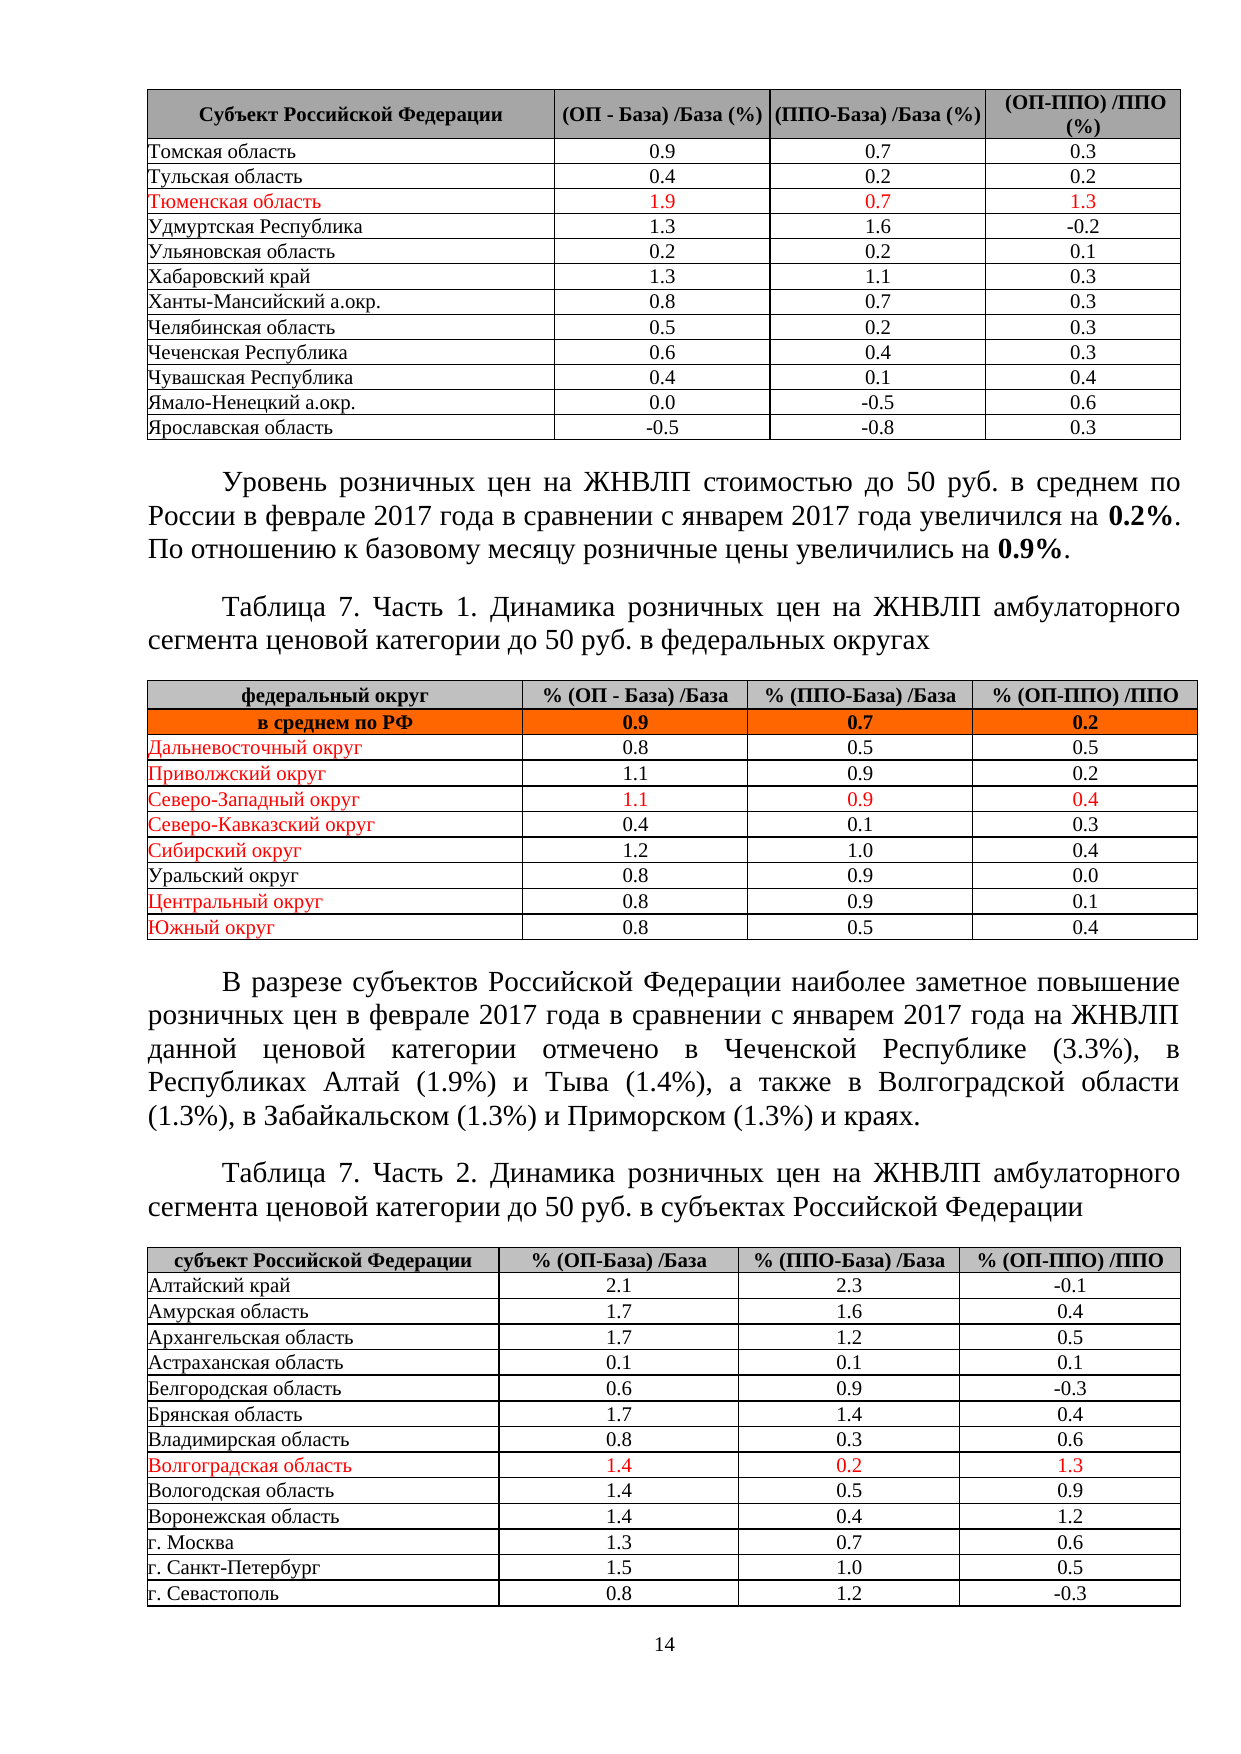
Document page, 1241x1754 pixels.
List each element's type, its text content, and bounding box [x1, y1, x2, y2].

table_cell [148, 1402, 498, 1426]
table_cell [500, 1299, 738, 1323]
table_cell -0.8 [771, 415, 985, 439]
table_header % (ОП-ППО) /ППО [960, 1248, 1180, 1272]
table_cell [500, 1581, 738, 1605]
table_cell Ямало-Ненецкий а.окр. [148, 390, 554, 414]
table_cell 0.8 [523, 915, 747, 939]
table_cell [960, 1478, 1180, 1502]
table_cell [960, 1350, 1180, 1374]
table_cell Сибирский округ [148, 838, 522, 862]
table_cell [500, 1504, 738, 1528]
table_cell 1.3 [555, 264, 769, 288]
table_cell 1.9 [555, 189, 769, 213]
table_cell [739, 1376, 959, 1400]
table_cell -0.2 [986, 214, 1180, 238]
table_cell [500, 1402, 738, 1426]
table_cell Чеченская Республика [148, 340, 554, 364]
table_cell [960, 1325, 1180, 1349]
table_cell 1.1 [523, 787, 747, 811]
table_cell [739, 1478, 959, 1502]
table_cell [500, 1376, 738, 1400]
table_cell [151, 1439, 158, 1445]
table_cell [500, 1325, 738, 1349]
table_header % (ОП-База) /База [500, 1248, 738, 1272]
table_cell Челябинская область [148, 315, 554, 339]
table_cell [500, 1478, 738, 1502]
table_cell 0.9 [748, 761, 972, 785]
table_cell 0.2 [986, 164, 1180, 188]
table_cell -0.5 [771, 390, 985, 414]
table_cell 0.3 [986, 340, 1180, 364]
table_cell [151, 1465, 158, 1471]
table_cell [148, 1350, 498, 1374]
table_cell 0.4 [973, 787, 1197, 811]
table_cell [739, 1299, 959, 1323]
table_cell 0.9 [748, 787, 972, 811]
table_cell 0.9 [523, 710, 747, 734]
table_cell 0.3 [973, 812, 1197, 836]
table_cell Приволжский округ [148, 761, 522, 785]
table_cell 0.1 [986, 239, 1180, 263]
table_cell 0.2 [555, 239, 769, 263]
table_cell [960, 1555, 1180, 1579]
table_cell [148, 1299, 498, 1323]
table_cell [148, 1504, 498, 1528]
table_cell Ханты-Мансийский а.окр. [148, 290, 554, 313]
table_cell 1.3 [555, 214, 769, 238]
table_cell Тульская область [148, 164, 554, 188]
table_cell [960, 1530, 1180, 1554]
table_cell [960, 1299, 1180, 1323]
table_cell 0.2 [771, 315, 985, 339]
table_cell 0.8 [523, 889, 747, 913]
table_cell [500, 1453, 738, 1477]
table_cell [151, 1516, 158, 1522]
table_header % (ОП-ППО) /ППО [973, 681, 1197, 708]
table_cell 0.4 [771, 340, 985, 364]
table_cell -0.5 [555, 415, 769, 439]
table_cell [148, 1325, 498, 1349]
table_cell 1.1 [523, 761, 747, 785]
table_cell Дальневосточный округ [148, 735, 522, 759]
table_cell 0.1 [973, 889, 1197, 913]
table_cell 0.6 [555, 340, 769, 364]
table_cell Удмуртская Республика [148, 214, 554, 238]
table_cell 1.1 [771, 264, 985, 288]
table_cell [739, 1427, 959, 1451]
table_cell Тюменская область [148, 189, 554, 213]
table_cell 0.9 [748, 889, 972, 913]
table_cell 2.1 [500, 1273, 738, 1297]
table_header Субъект Российской Федерации [148, 90, 554, 138]
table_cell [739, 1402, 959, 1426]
table_cell 1.0 [748, 838, 972, 862]
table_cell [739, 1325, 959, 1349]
table_cell 0.4 [523, 812, 747, 836]
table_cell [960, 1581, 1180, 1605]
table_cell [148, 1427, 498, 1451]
table_cell Чувашская Республика [148, 365, 554, 389]
table_cell 0.9 [555, 139, 769, 163]
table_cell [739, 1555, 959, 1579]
table_header % (ППО-База) /База [748, 681, 972, 708]
table_cell 0.8 [555, 290, 769, 313]
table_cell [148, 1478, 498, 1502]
table_cell 0.1 [748, 812, 972, 836]
table_cell 0.7 [748, 710, 972, 734]
table_cell 0.4 [986, 365, 1180, 389]
text Таблица 7. Часть 1. Динамика розничных цен на ЖНВЛП амбулаторного сегмента ценовой категории до 50 руб. в федеральных округах [148, 589, 1181, 656]
table_cell 0.0 [973, 863, 1197, 887]
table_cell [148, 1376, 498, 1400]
table_cell 0.2 [771, 164, 985, 188]
table_cell Томская область [148, 139, 554, 163]
table_cell 0.4 [973, 838, 1197, 862]
table_cell Ярославская область [148, 415, 554, 439]
table_cell -0.1 [960, 1273, 1180, 1297]
table_cell 0.8 [523, 735, 747, 759]
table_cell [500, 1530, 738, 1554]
table_cell 0.3 [986, 139, 1180, 163]
table_cell Хабаровский край [148, 264, 554, 288]
table_header % (ОП - База) /База [523, 681, 747, 708]
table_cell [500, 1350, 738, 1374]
table_cell 0.5 [748, 735, 972, 759]
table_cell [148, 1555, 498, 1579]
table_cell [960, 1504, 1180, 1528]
table_cell 1.6 [771, 214, 985, 238]
text Уровень розничных цен на ЖНВЛП стоимостью до 50 руб. в среднем по России в феврале 2017 года в сравнении с январем 2017 года увеличился на 0.2%. По отношению к базовому месяцу розничные цены увеличились на 0.9%. [148, 464, 1181, 565]
table_cell 0.6 [986, 390, 1180, 414]
table_cell 0.0 [555, 390, 769, 414]
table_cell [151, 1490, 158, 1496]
table_cell 0.7 [771, 139, 985, 163]
table_cell 2.3 [739, 1273, 959, 1297]
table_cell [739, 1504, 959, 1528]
table_cell в среднем по РФ [148, 710, 522, 734]
table_cell 0.2 [973, 761, 1197, 785]
table_cell 0.4 [555, 365, 769, 389]
table_cell 0.9 [748, 863, 972, 887]
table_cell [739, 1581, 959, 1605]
table_cell 1.2 [523, 838, 747, 862]
table_cell 0.2 [973, 710, 1197, 734]
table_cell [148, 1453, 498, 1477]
table_cell Алтайский край [148, 1273, 498, 1297]
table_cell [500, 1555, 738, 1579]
table_header субъект Российской Федерации [148, 1248, 498, 1272]
text В разрезе субъектов Российской Федерации наиболее заметное повышение розничных цен в феврале 2017 года в сравнении с январем 2017 года на ЖНВЛП данной ценовой категории отмечено в Чеченской Республике (3.3%), в Республиках Алтай (1.9%) и Тыва (1.4%), а также в Волгоградской области (1.3%), в Забайкальском (1.3%) и Приморском (1.3%) и краях. [148, 964, 1181, 1132]
table_cell 0.3 [986, 290, 1180, 313]
table_cell 0.3 [986, 315, 1180, 339]
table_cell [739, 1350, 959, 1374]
table_cell 0.2 [771, 239, 985, 263]
table_cell 0.4 [555, 164, 769, 188]
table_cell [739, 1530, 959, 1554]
table_cell 0.8 [523, 863, 747, 887]
table_header (ППО-База) /База (%) [771, 90, 985, 138]
table_header (ОП - База) /База (%) [555, 90, 769, 138]
table_header % (ППО-База) /База [739, 1248, 959, 1272]
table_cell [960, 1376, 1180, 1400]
table_cell 0.5 [748, 915, 972, 939]
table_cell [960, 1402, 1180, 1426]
table_cell Северо-Западный округ [148, 787, 522, 811]
table_cell Южный округ [148, 915, 522, 939]
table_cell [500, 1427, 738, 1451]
table_header (ОП-ППО) /ППО (%) [986, 90, 1180, 138]
table_cell 0.5 [555, 315, 769, 339]
table_header федеральный округ [148, 681, 522, 708]
table_cell 0.1 [771, 365, 985, 389]
table_cell 0.7 [771, 189, 985, 213]
table_cell Ульяновская область [148, 239, 554, 263]
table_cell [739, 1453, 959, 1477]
table_cell Северо-Кавказский округ [148, 812, 522, 836]
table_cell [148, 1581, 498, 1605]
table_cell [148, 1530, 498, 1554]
table_cell Уральский округ [148, 863, 522, 887]
text Таблица 7. Часть 2. Динамика розничных цен на ЖНВЛП амбулаторного сегмента ценовой категории до 50 руб. в субъектах Российской Федерации [148, 1156, 1181, 1223]
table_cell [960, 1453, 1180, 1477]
table_cell 1.3 [986, 189, 1180, 213]
table_cell Центральный округ [148, 889, 522, 913]
table_cell 0.4 [973, 915, 1197, 939]
table_cell 0.3 [986, 415, 1180, 439]
table_cell 0.7 [771, 290, 985, 313]
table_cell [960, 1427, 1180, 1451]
table_cell 0.3 [986, 264, 1180, 288]
table_cell 0.5 [973, 735, 1197, 759]
